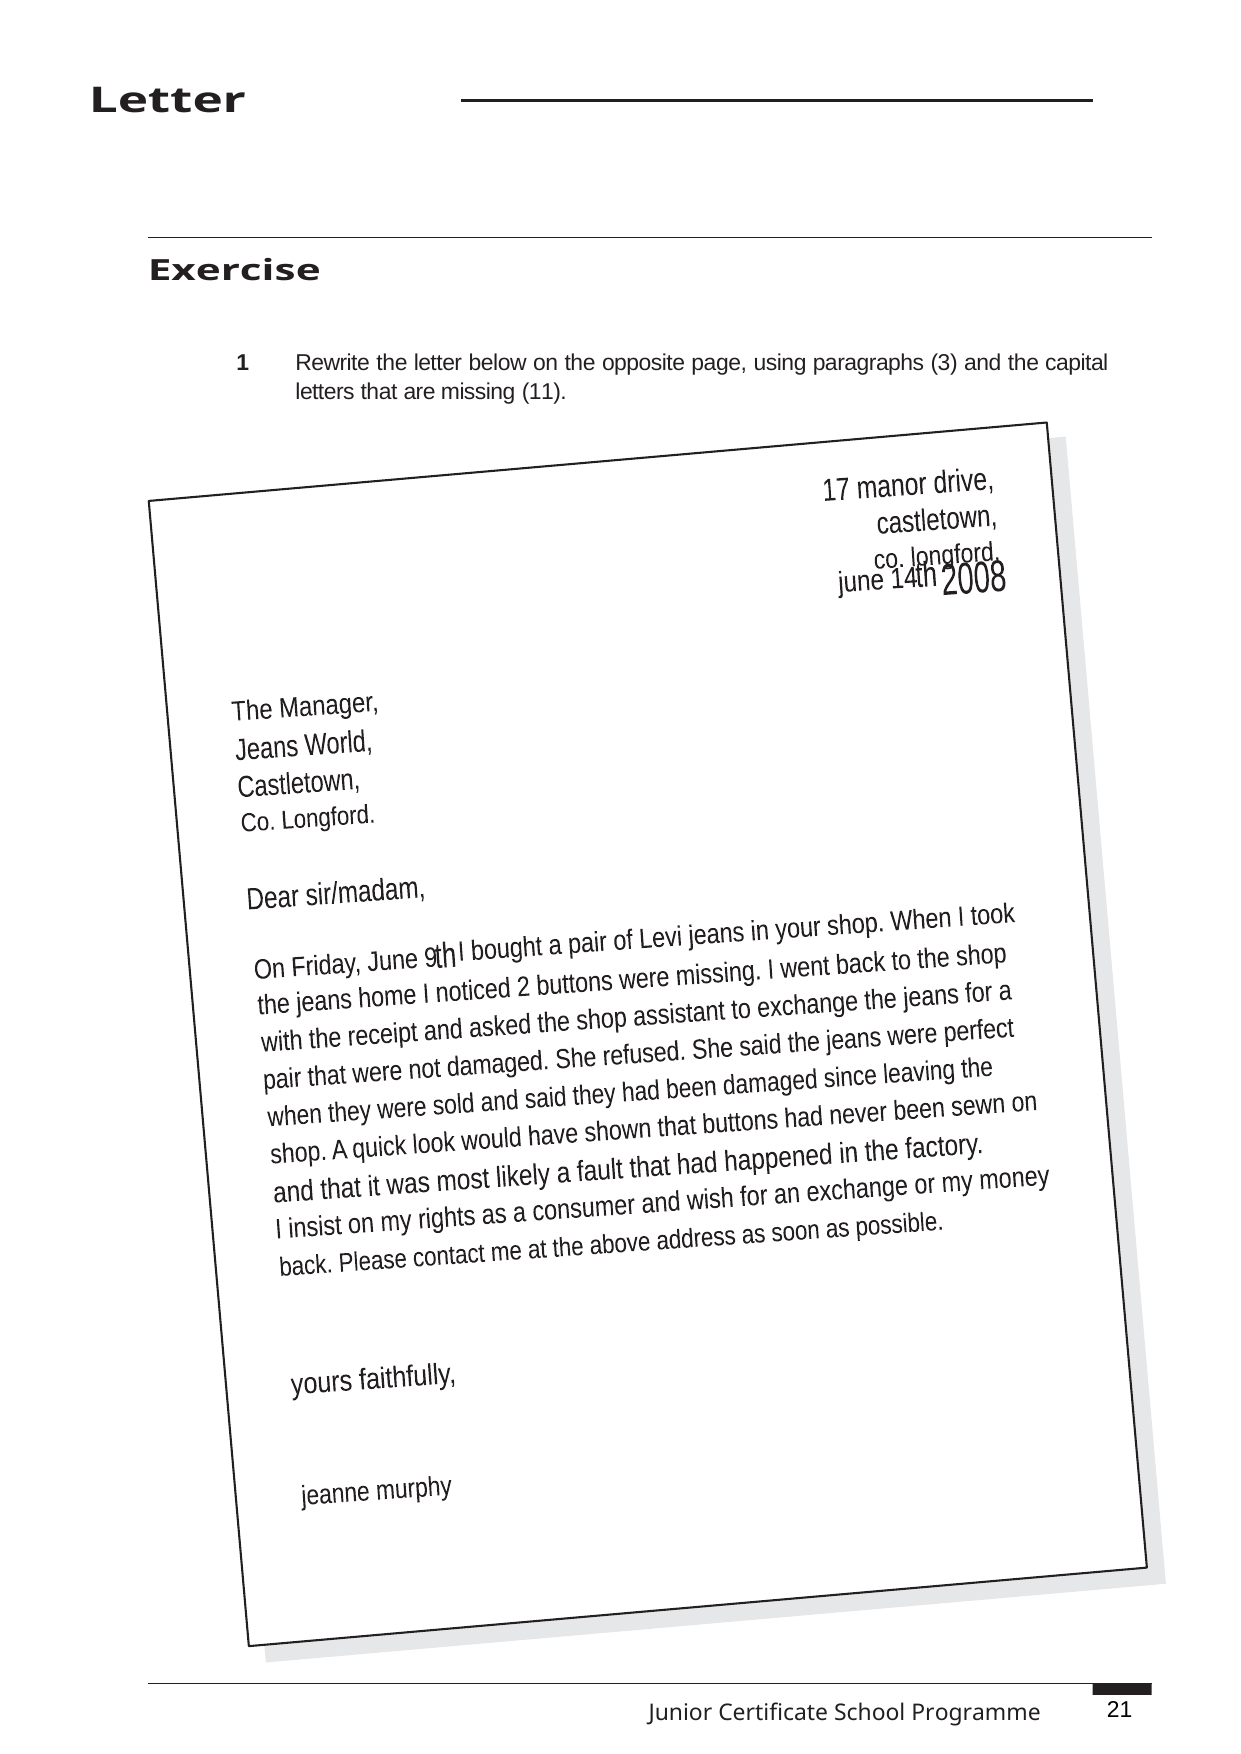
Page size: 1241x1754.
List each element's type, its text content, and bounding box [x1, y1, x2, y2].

list Rewrite the letter below on the opposite page, using paragraphs (3) and the capital letters that are missing (11). [236, 349, 1140, 404]
subtitle Exercise [148, 199, 1163, 289]
